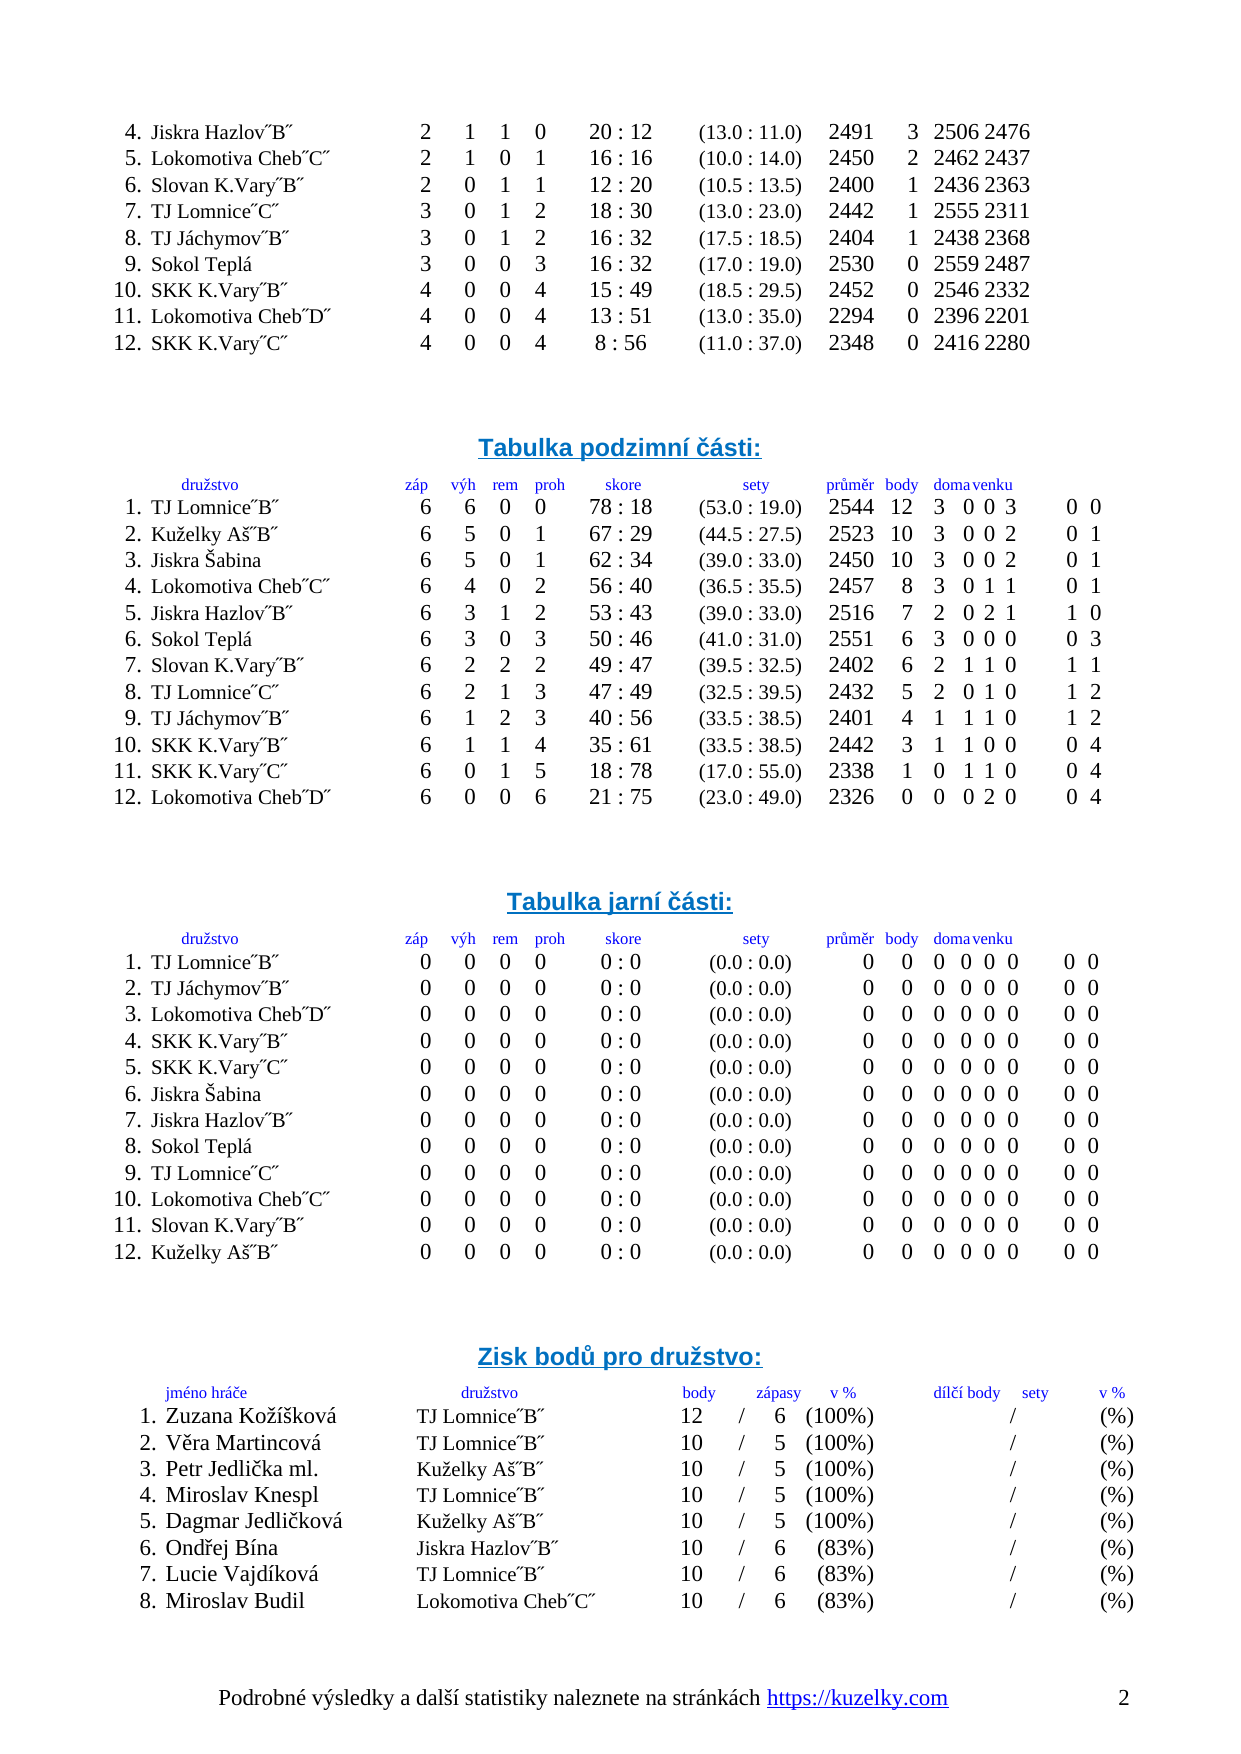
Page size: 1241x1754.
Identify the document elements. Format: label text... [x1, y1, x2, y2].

text 12. Kuželky Aš˝B˝ 0 0 0 0 0 : 0 (0.0 : 0.0) 0 0 0 0 0 0 0 0 [106, 1238, 1134, 1264]
text 10. SKK K.Vary˝B˝ 4 0 0 4 15 : 49 (18.5 : 29.5) 2452 0 2546 2332 [106, 276, 1134, 303]
text 5. Jiskra Hazlov˝B˝ 6 3 1 2 53 : 43 (39.0 : 33.0) 2516 7 2 0 2 1 1 0 [106, 599, 1134, 625]
text Tabulka podzimní části: [94, 433, 1145, 462]
text 10. Lokomotiva Cheb˝C˝ 0 0 0 0 0 : 0 (0.0 : 0.0) 0 0 0 0 0 0 0 0 [106, 1185, 1134, 1211]
text 11. SKK K.Vary˝C˝ 6 0 1 5 18 : 78 (17.0 : 55.0) 2338 1 0 1 1 0 0 4 [106, 757, 1134, 783]
text 1. TJ Lomnice˝B˝ 0 0 0 0 0 : 0 (0.0 : 0.0) 0 0 0 0 0 0 0 0 [106, 948, 1134, 974]
text 5. Lokomotiva Cheb˝C˝ 2 1 0 1 16 : 16 (10.0 : 14.0) 2450 2 2462 2437 [106, 144, 1134, 171]
text 7. Slovan K.Vary˝B˝ 6 2 2 2 49 : 47 (39.5 : 32.5) 2402 6 2 1 1 0 1 1 [106, 652, 1134, 678]
text 1. Zuzana Kožíšková TJ Lomnice˝B˝ 12 / 6 (100%) / (%) [106, 1402, 1134, 1428]
text 5. SKK K.Vary˝C˝ 0 0 0 0 0 : 0 (0.0 : 0.0) 0 0 0 0 0 0 0 0 [106, 1053, 1134, 1079]
text 3. Jiskra Šabina 6 5 0 1 62 : 34 (39.0 : 33.0) 2450 10 3 0 0 2 0 1 [106, 546, 1134, 572]
text 8. TJ Jáchymov˝B˝ 3 0 1 2 16 : 32 (17.5 : 18.5) 2404 1 2438 2368 [106, 223, 1134, 250]
text 7. TJ Lomnice˝C˝ 3 0 1 2 18 : 30 (13.0 : 23.0) 2442 1 2555 2311 [106, 197, 1134, 223]
text 6. Jiskra Šabina 0 0 0 0 0 : 0 (0.0 : 0.0) 0 0 0 0 0 0 0 0 [106, 1079, 1134, 1106]
text 9. TJ Lomnice˝C˝ 0 0 0 0 0 : 0 (0.0 : 0.0) 0 0 0 0 0 0 0 0 [106, 1159, 1134, 1185]
text jméno hráče družstvo body zápasy v % dílčí body sety v % [106, 1383, 1134, 1402]
text družstvo záp výh rem proh skore sety průměr body doma venku [106, 929, 1134, 948]
text 12. SKK K.Vary˝C˝ 4 0 0 4 8 : 56 (11.0 : 37.0) 2348 0 2416 2280 [106, 329, 1134, 355]
text 3. Lokomotiva Cheb˝D˝ 0 0 0 0 0 : 0 (0.0 : 0.0) 0 0 0 0 0 0 0 0 [106, 1001, 1134, 1027]
text 8. TJ Lomnice˝C˝ 6 2 1 3 47 : 49 (32.5 : 39.5) 2432 5 2 0 1 0 1 2 [106, 678, 1134, 704]
text 12. Lokomotiva Cheb˝D˝ 6 0 0 6 21 : 75 (23.0 : 49.0) 2326 0 0 0 2 0 0 4 [106, 783, 1134, 810]
text 11. Slovan K.Vary˝B˝ 0 0 0 0 0 : 0 (0.0 : 0.0) 0 0 0 0 0 0 0 0 [106, 1211, 1134, 1238]
text 2. Věra Martincová TJ Lomnice˝B˝ 10 / 5 (100%) / (%) [106, 1428, 1134, 1455]
text 4. Miroslav Knespl TJ Lomnice˝B˝ 10 / 5 (100%) / (%) [106, 1481, 1134, 1508]
text 4. Jiskra Hazlov˝B˝ 2 1 1 0 20 : 12 (13.0 : 11.0) 2491 3 2506 2476 [106, 118, 1134, 144]
text 7. Jiskra Hazlov˝B˝ 0 0 0 0 0 : 0 (0.0 : 0.0) 0 0 0 0 0 0 0 0 [106, 1106, 1134, 1132]
text 4. SKK K.Vary˝B˝ 0 0 0 0 0 : 0 (0.0 : 0.0) 0 0 0 0 0 0 0 0 [106, 1027, 1134, 1053]
text 5. Dagmar Jedličková Kuželky Aš˝B˝ 10 / 5 (100%) / (%) [106, 1508, 1134, 1534]
text 9. TJ Jáchymov˝B˝ 6 1 2 3 40 : 56 (33.5 : 38.5) 2401 4 1 1 1 0 1 2 [106, 704, 1134, 731]
text 9. Sokol Teplá 3 0 0 3 16 : 32 (17.0 : 19.0) 2530 0 2559 2487 [106, 250, 1134, 276]
text Zisk bodů pro družstvo: [94, 1342, 1145, 1371]
text 8. Sokol Teplá 0 0 0 0 0 : 0 (0.0 : 0.0) 0 0 0 0 0 0 0 0 [106, 1132, 1134, 1159]
text 2. TJ Jáchymov˝B˝ 0 0 0 0 0 : 0 (0.0 : 0.0) 0 0 0 0 0 0 0 0 [106, 974, 1134, 1001]
text 4. Lokomotiva Cheb˝C˝ 6 4 0 2 56 : 40 (36.5 : 35.5) 2457 8 3 0 1 1 0 1 [106, 572, 1134, 599]
text 3. Petr Jedlička ml. Kuželky Aš˝B˝ 10 / 5 (100%) / (%) [106, 1455, 1134, 1481]
text 2. Kuželky Aš˝B˝ 6 5 0 1 67 : 29 (44.5 : 27.5) 2523 10 3 0 0 2 0 1 [106, 520, 1134, 546]
text Tabulka jarní části: [94, 887, 1145, 916]
text 8. Miroslav Budil Lokomotiva Cheb˝C˝ 10 / 6 (83%) / (%) [106, 1587, 1134, 1613]
text 11. Lokomotiva Cheb˝D˝ 4 0 0 4 13 : 51 (13.0 : 35.0) 2294 0 2396 2201 [106, 303, 1134, 329]
text družstvo záp výh rem proh skore sety průměr body doma venku [106, 474, 1134, 493]
text 6. Ondřej Bína Jiskra Hazlov˝B˝ 10 / 6 (83%) / (%) [106, 1534, 1134, 1560]
text 6. Slovan K.Vary˝B˝ 2 0 1 1 12 : 20 (10.5 : 13.5) 2400 1 2436 2363 [106, 171, 1134, 197]
text 6. Sokol Teplá 6 3 0 3 50 : 46 (41.0 : 31.0) 2551 6 3 0 0 0 0 3 [106, 625, 1134, 652]
text 10. SKK K.Vary˝B˝ 6 1 1 4 35 : 61 (33.5 : 38.5) 2442 3 1 1 0 0 0 4 [106, 731, 1134, 757]
text 1. TJ Lomnice˝B˝ 6 6 0 0 78 : 18 (53.0 : 19.0) 2544 12 3 0 0 3 0 0 [106, 493, 1134, 520]
text 7. Lucie Vajdíková TJ Lomnice˝B˝ 10 / 6 (83%) / (%) [106, 1560, 1134, 1587]
